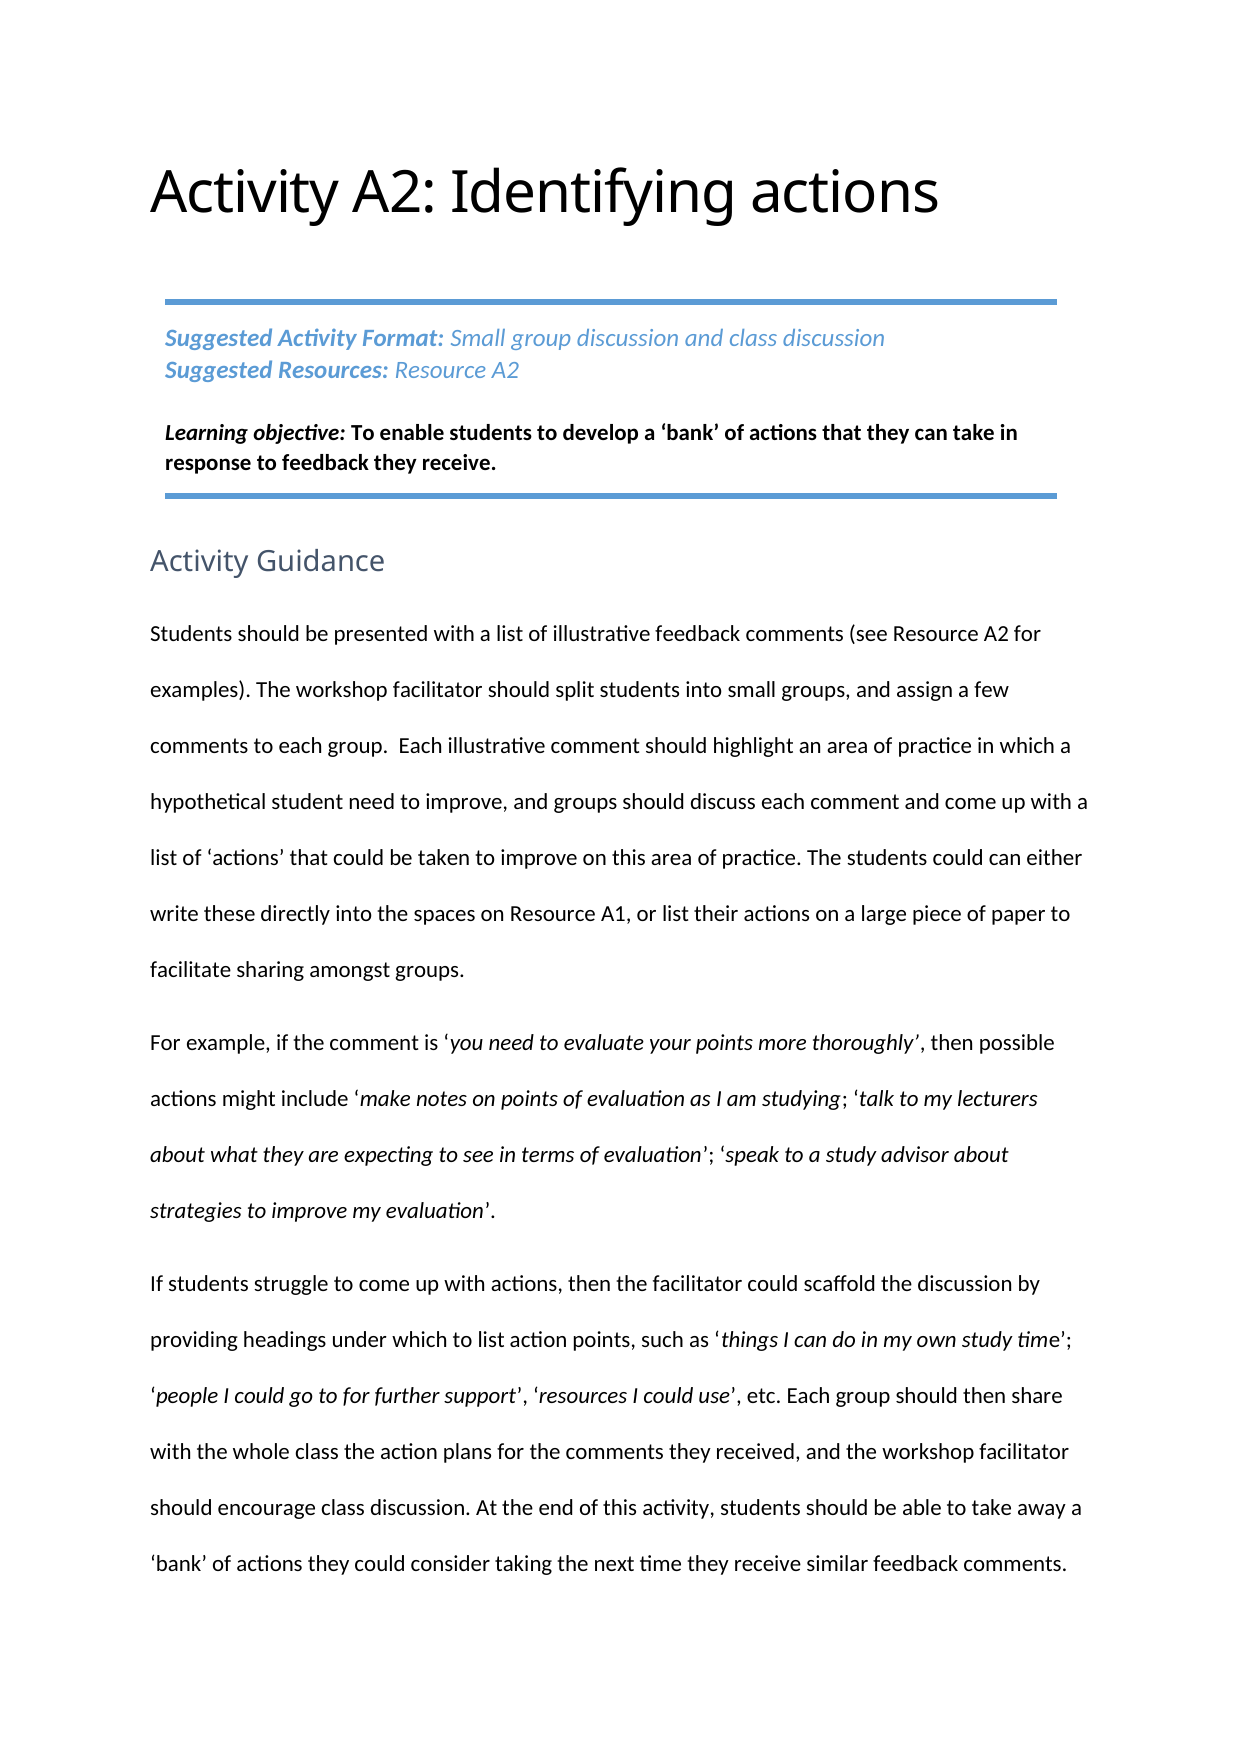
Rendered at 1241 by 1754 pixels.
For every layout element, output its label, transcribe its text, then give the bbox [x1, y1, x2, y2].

text Students should be presented with a list of illustrative feedback comments (see Resource A2 for examples). The workshop facilitator should split students into small groups, and assign a few comments to each group. Each illustrative comment should highlight an area of practice in which a hypothetical student need to improve, and groups should discuss each comment and come up with a list of ‘actions’ that could be taken to improve on this area of practice. The students could can either write these directly into the spaces on Resource A1, or list their actions on a large piece of paper to facilitate sharing amongst groups. [150, 619, 1090, 984]
text If students struggle to come up with actions, then the facilitator could scaffold the discussion by providing headings under which to list action points, such as ‘things I can do in my own study time’; ‘people I could go to for further support’, ‘resources I could use’, etc. Each group should then share with the whole class the action plans for the comments they received, and the workshop facilitator should encourage class discussion. At the end of this activity, students should be able to take away a ‘bank’ of actions they could consider taking the next time they receive similar feedback comments. [150, 1269, 1090, 1577]
title Activity A2: Identifying actions [150, 150, 1090, 229]
text For example, if the comment is ‘you need to evaluate your points more thoroughly’, then possible actions might include ‘make notes on points of evaluation as I am studying; ‘talk to my lecturers about what they are expecting to see in terms of evaluation’; ‘speak to a study advisor about strategies to improve my evaluation’. [150, 1028, 1090, 1224]
subtitle Activity Guidance [150, 276, 1090, 619]
